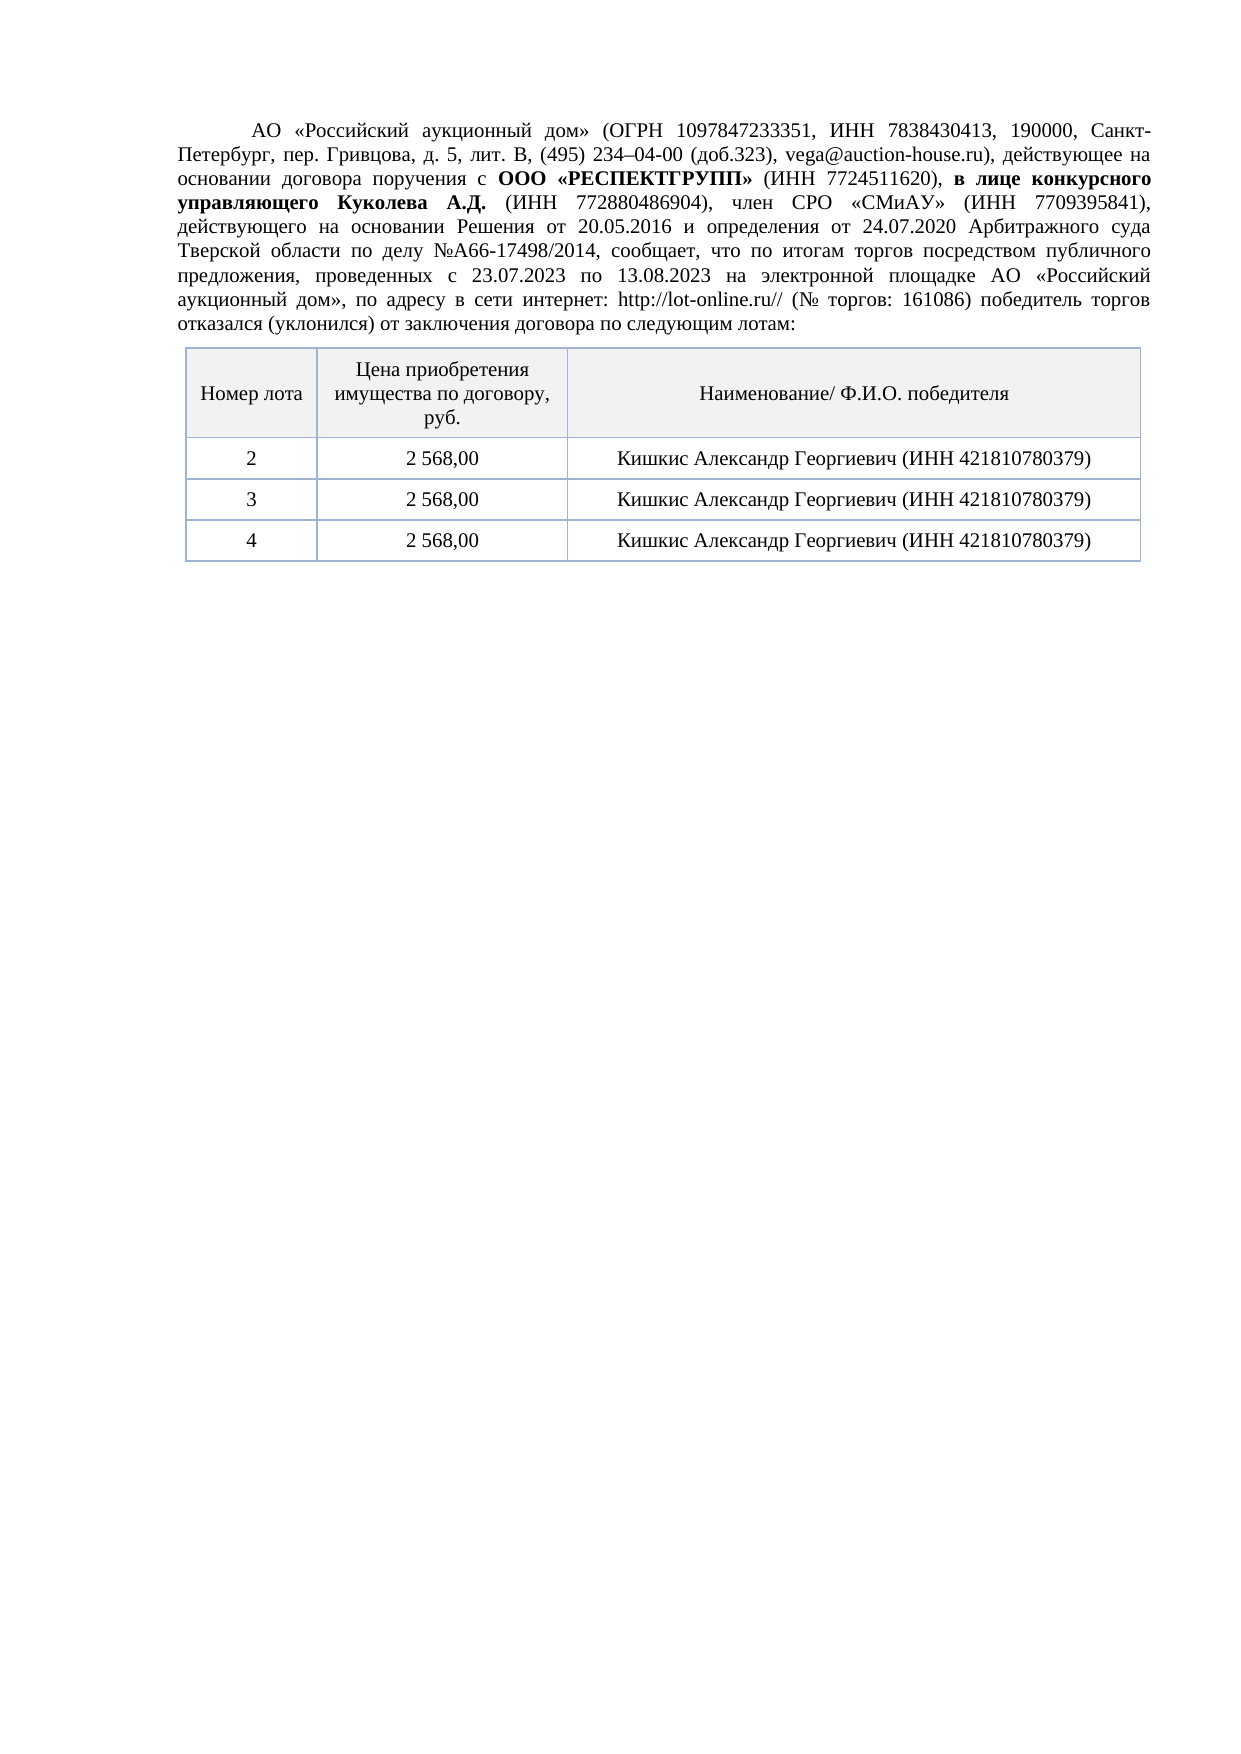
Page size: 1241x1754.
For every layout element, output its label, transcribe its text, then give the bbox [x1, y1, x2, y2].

table_cell 3 [187, 480, 316, 519]
table_cell Кишкис Александр Георгиевич (ИНН 421810780379) [568, 480, 1140, 519]
table_header Наименование/ Ф.И.О. победителя [568, 349, 1140, 437]
table_cell 2 568,00 [318, 521, 567, 560]
text АО «Российский аукционный дом» (ОГРН 1097847233351, ИНН 7838430413, 190000, Санкт-Петербург, пер. Гривцова, д. 5, лит. В, (495) 234–04-00 (доб.323), vega@auction-house.ru), действующее на основании договора поручения с ООО «РЕСПЕКТГРУПП» (ИНН 7724511620), в лице конкурсного управляющего Куколева А.Д. (ИНН 772880486904), член СРО «СМиАУ» (ИНН 7709395841), действующего на основании Решения от 20.05.2016 и определения от 24.07.2020 Арбитражного суда Тверской области по делу №А66-17498/2014, сообщает, что по итогам торгов посредством публичного предложения, проведенных с 23.07.2023 по 13.08.2023 на электронной площадке АО «Российский аукционный дом», по адресу в сети интернет: http://lot-online.ru// (№ торгов: 161086) победитель торгов отказался (уклонился) от заключения договора по следующим лотам: [177, 118, 1152, 335]
table_cell 2 [187, 438, 316, 478]
table_cell Кишкис Александр Георгиевич (ИНН 421810780379) [568, 438, 1140, 478]
table_header Цена приобретения имущества по договору, руб. [318, 349, 567, 437]
table_cell 2 568,00 [318, 438, 567, 478]
table_cell Кишкис Александр Георгиевич (ИНН 421810780379) [568, 521, 1140, 560]
table_header Номер лота [187, 349, 316, 437]
table_cell 4 [187, 521, 316, 560]
table_cell 2 568,00 [318, 480, 567, 519]
